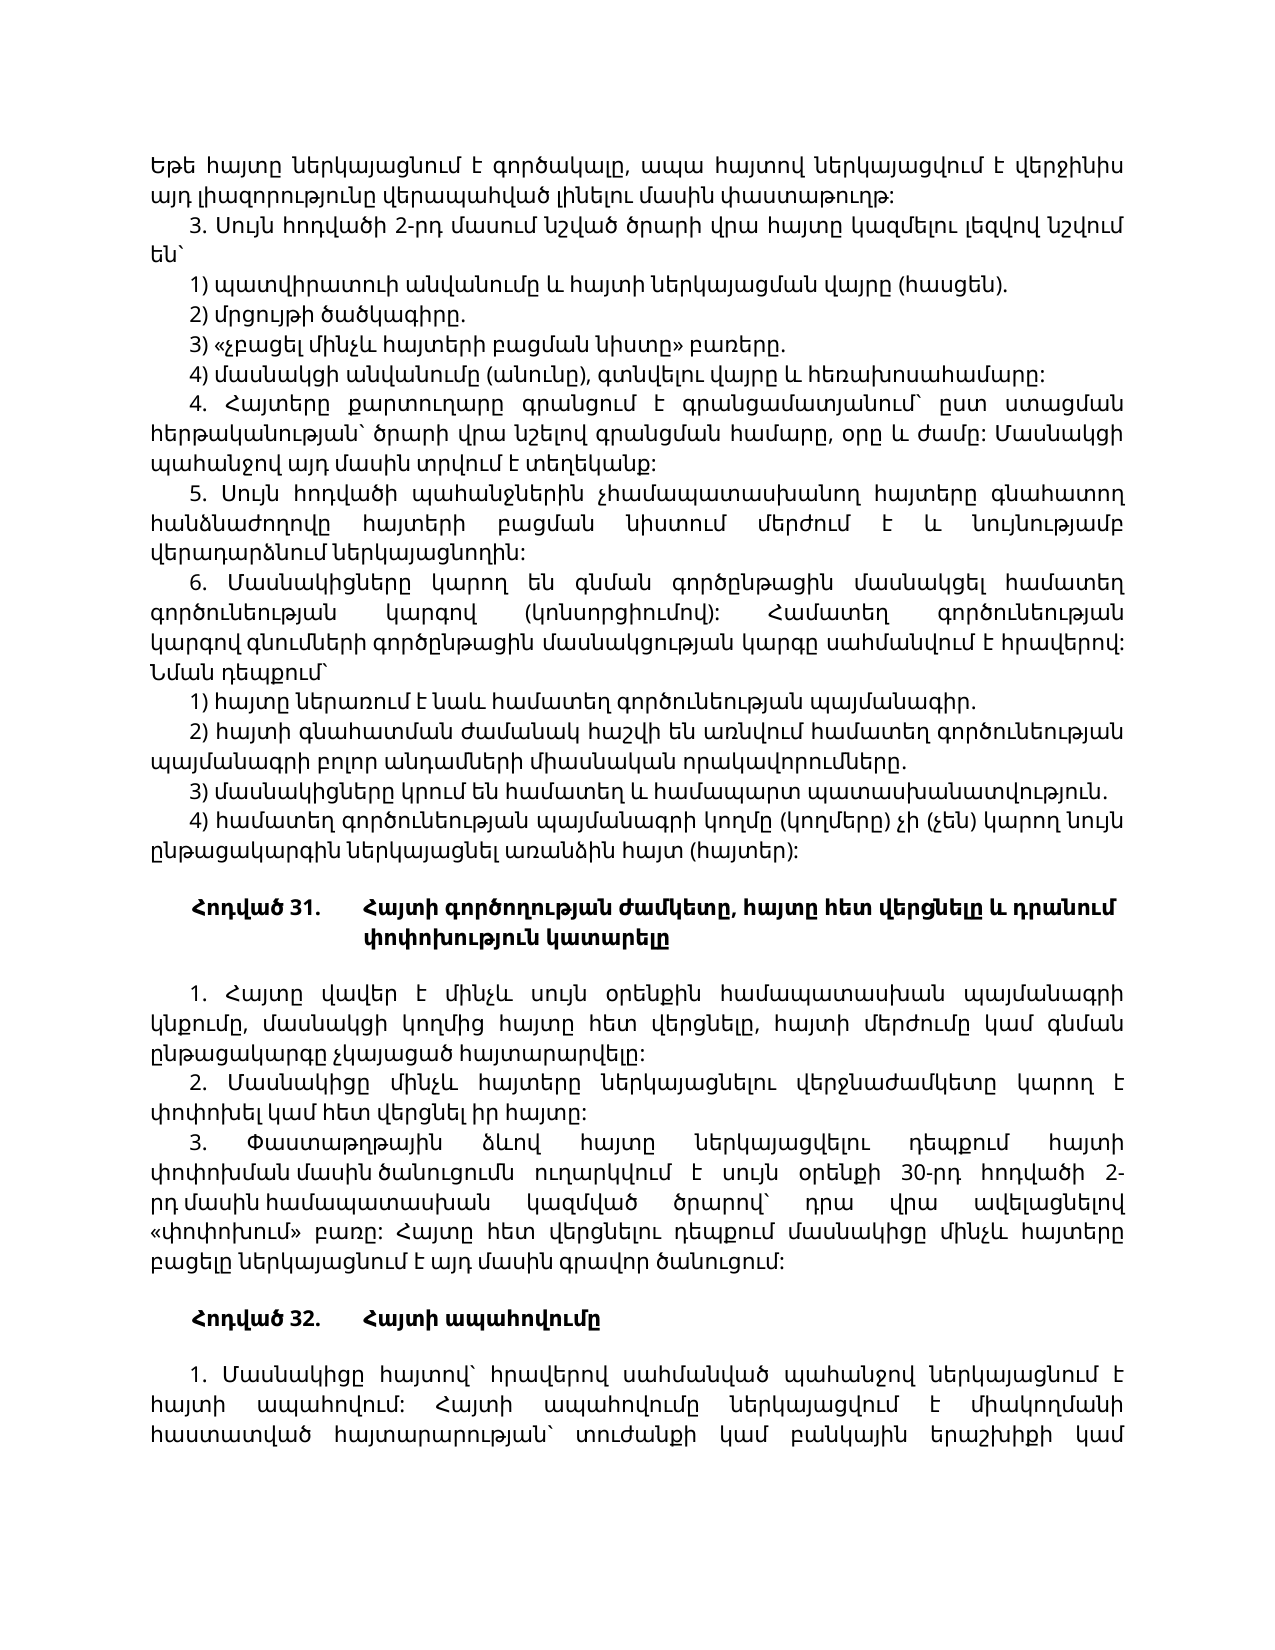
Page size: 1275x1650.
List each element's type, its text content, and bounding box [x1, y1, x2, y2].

text 3. Սույն հոդվածի 2-րդ մասում նշված ծրարի վրա հայտը կազմելու լեզվով նշվում են` [150, 209, 1125, 269]
text 4) համատեղ գործունեության պայմանագրի կողմը (կողմերը) չի (չեն) կարող նույն ընթացակարգին ներկայացնել առանձին հայտ (հայտեր): [150, 805, 1125, 865]
text 6. Մասնակիցները կարող են գնման գործընթացին մասնակցել համատեղ գործունեության կարգով (կոնսորցիումով): Համատեղ գործունեության կարգով գնումների գործընթացին մասնակցության կարգը սահմանվում է հրավերով: Նման դեպքում` [150, 567, 1125, 686]
text 2) հայտի գնահատման ժամանակ հաշվի են առնվում համատեղ գործունեության պայմանագրի բոլոր անդամների միասնական որակավորումները. [150, 716, 1125, 776]
table_header Հոդված 31. [150, 892, 363, 951]
text 3. Փաստաթղթային ձևով հայտը ներկայացվելու դեպքում հայտի փոփոխման մասին ծանուցումն ուղարկվում է սույն օրենքի 30-րդ հոդվածի 2-րդ մասին համապատասխան կազմված ծրարով` դրա վրա ավելացնելով «փոփոխում» բառը: Հայտը հետ վերցնելու դեպքում մասնակիցը մինչև հայտերը բացելը ներկայացնում է այդ մասին գրավոր ծանուցում: [150, 1127, 1125, 1276]
text 4) մասնակցի անվանումը (անունը), գտնվելու վայրը և հեռախոսահամարը: [150, 358, 1125, 388]
table_header Հոդված 32. [150, 1303, 363, 1332]
text 4. Հայտերը քարտուղարը գրանցում է գրանցամատյանում` ըստ ստացման հերթականության` ծրարի վրա նշելով գրանցման համարը, օրը և ժամը: Մասնակցի պահանջով այդ մասին տրվում է տեղեկանք: [150, 388, 1125, 478]
text 1) պատվիրատուի անվանումը և հայտի ներկայացման վայրը (հասցեն). [150, 269, 1125, 299]
text 1) հայտը ներառում է նաև համատեղ գործունեության պայմանագիր. [150, 686, 1125, 716]
text 2) մրցույթի ծածկագիրը. [150, 299, 1125, 329]
text 1. Հայտը վավեր է մինչև սույն օրենքին համապատասխան պայմանագրի կնքումը, մասնակցի կողմից հայտը հետ վերցնելը, հայտի մերժումը կամ գնման ընթացակարգը չկայացած հայտարարվելը: [150, 978, 1125, 1067]
text 5. Սույն հոդվածի պահանջներին չհամապատասխանող հայտերը գնահատող հանձնաժողովը հայտերի բացման նիստում մերժում է և նույնությամբ վերադարձնում ներկայացնողին: [150, 478, 1125, 567]
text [150, 150, 1125, 209]
text 2. Մասնակիցը մինչև հայտերը ներկայացնելու վերջնաժամկետը կարող է փոփոխել կամ հետ վերցնել իր հայտը: [150, 1067, 1125, 1127]
text 3) մասնակիցները կրում են համատեղ և համապարտ պատասխանատվություն. [150, 776, 1125, 805]
table_header Հայտի գործողության ժամկետը, հայտը հետ վերցնելը և դրանում փոփոխություն կատարելը [363, 892, 1125, 951]
table_header Հայտի ապահովումը [363, 1303, 1125, 1332]
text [150, 1359, 1125, 1448]
text 3) «չբացել մինչև հայտերի բացման նիստը» բառերը. [150, 329, 1125, 358]
